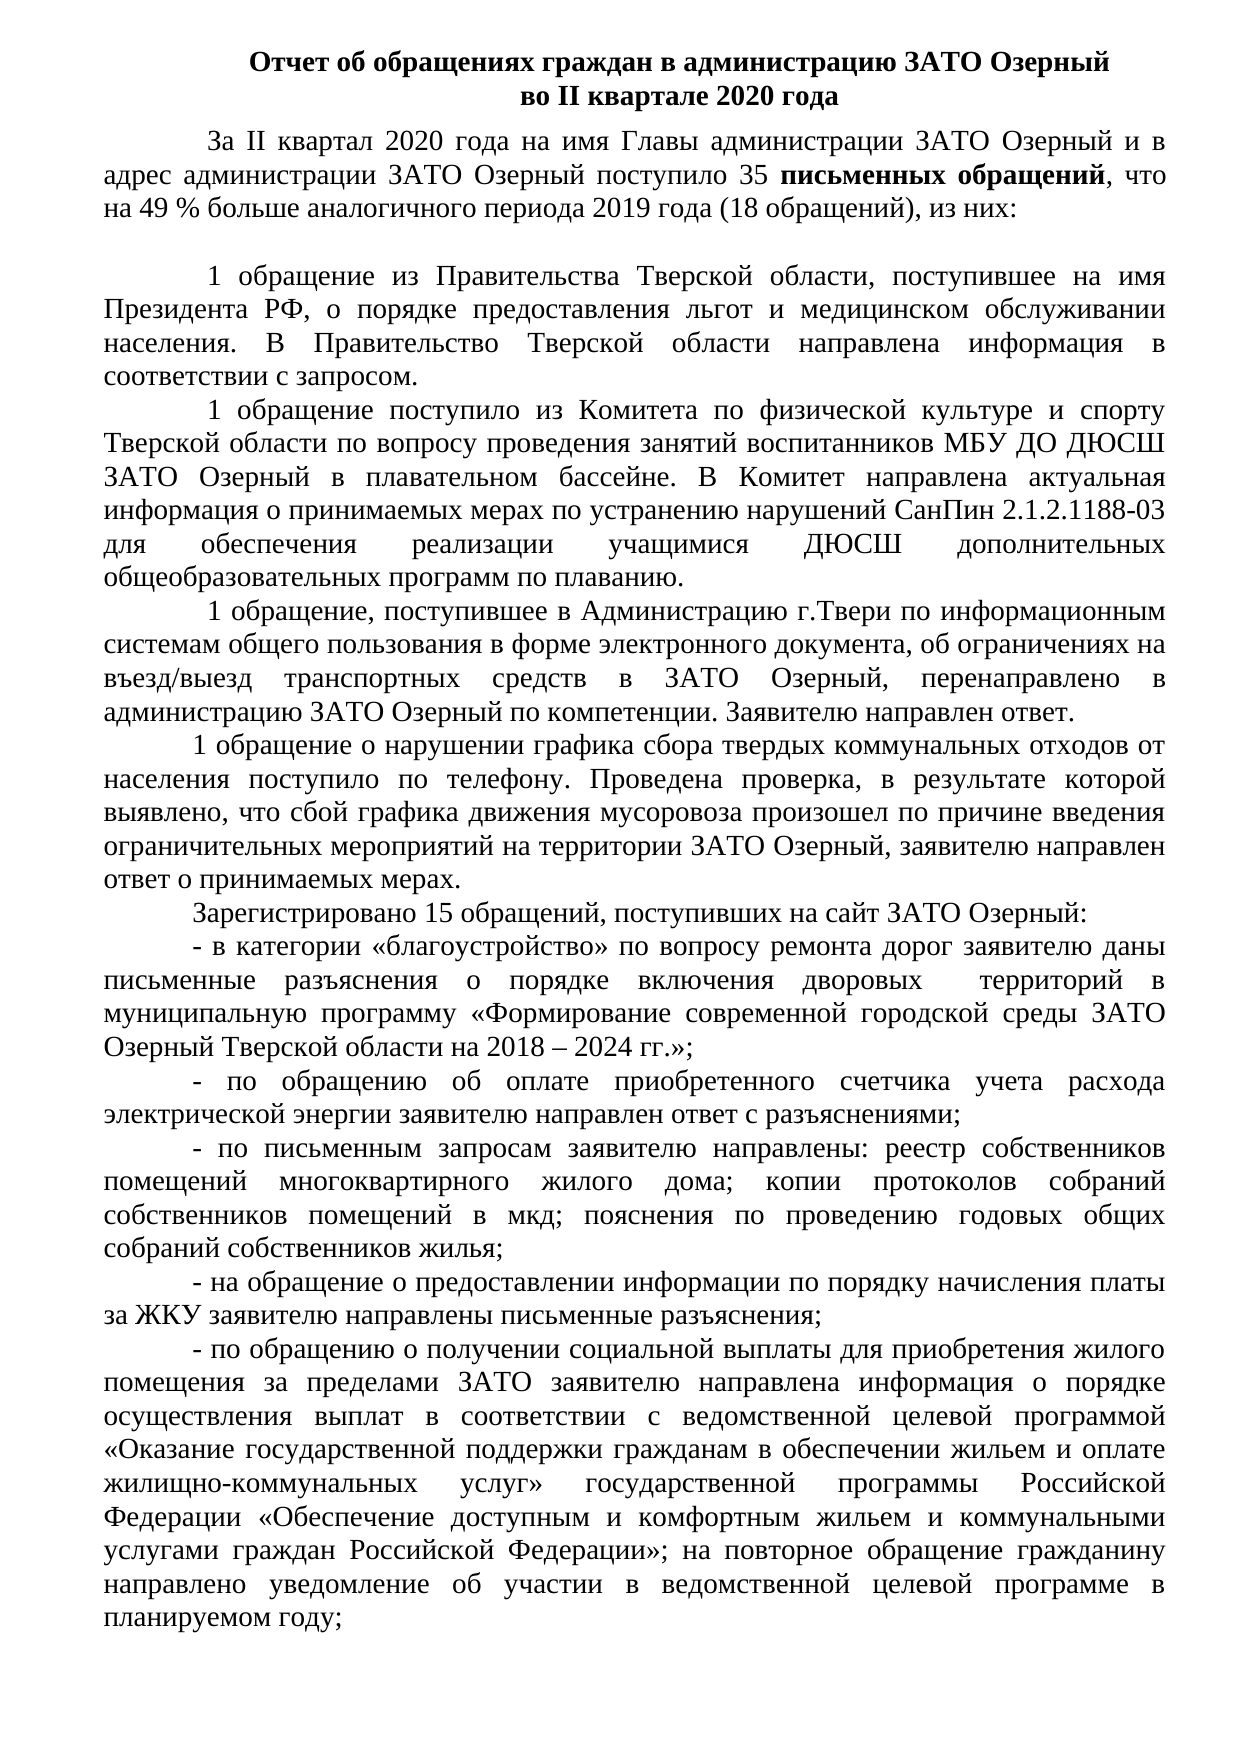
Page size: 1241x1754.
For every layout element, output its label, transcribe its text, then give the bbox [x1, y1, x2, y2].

text Отчет об обращениях граждан в администрацию ЗАТО Озерный [103, 44, 1167, 78]
text 1 обращение о нарушении графика сбора твердых коммунальных отходов от населения поступило по телефону. Проведена проверка, в результате которой выявлено, что сбой графика движения мусоровоза произошел по причине введения ограничительных мероприятий на территории ЗАТО Озерный, заявителю направлен ответ о принимаемых мерах. [103, 727, 1167, 895]
text 1 обращение из Правительства Тверской области, поступившее на имя Президента РФ, о порядке предоставления льгот и медицинском обслуживании населения. В Правительство Тверской области направлена информация в соответствии с запросом. [103, 258, 1167, 392]
text - по обращению об оплате приобретенного счетчика учета расхода электрической энергии заявителю направлен ответ с разъяснениями; [103, 1063, 1167, 1130]
text - на обращение о предоставлении информации по порядку начисления платы за ЖКУ заявителю направлены письменные разъяснения; [103, 1264, 1167, 1331]
text 1 обращение, поступившее в Администрацию г.Твери по информационным системам общего пользования в форме электронного документа, об ограничениях на въезд/выезд транспортных средств в ЗАТО Озерный, перенаправлено в администрацию ЗАТО Озерный по компетенции. Заявителю направлен ответ. [103, 593, 1167, 727]
text Зарегистрировано 15 обращений, поступивших на сайт ЗАТО Озерный: [103, 895, 1167, 928]
text - в категории «благоустройство» по вопросу ремонта дорог заявителю даны письменные разъяснения о порядке включения дворовых территорий в муниципальную программу «Формирование современной городской среды ЗАТО Озерный Тверской области на 2018 – 2024 гг.»; [103, 928, 1167, 1063]
text 1 обращение поступило из Комитета по физической культуре и спорту Тверской области по вопросу проведения занятий воспитанников МБУ ДО ДЮСШ ЗАТО Озерный в плавательном бассейне. В Комитет направлена актуальная информация о принимаемых мерах по устранению нарушений СанПин 2.1.2.1188-03 для обеспечения реализации учащимися ДЮСШ дополнительных общеобразовательных программ по плаванию. [103, 392, 1167, 593]
text - по обращению о получении социальной выплаты для приобретения жилого помещения за пределами ЗАТО заявителю направлена информация о порядке осуществления выплат в соответствии с ведомственной целевой программой «Оказание государственной поддержки гражданам в обеспечении жильем и оплате жилищно-коммунальных услуг» государственной программы Российской Федерации «Обеспечение доступным и комфортным жильем и коммунальными услугами граждан Российской Федерации»; на повторное обращение гражданину направлено уведомление об участии в ведомственной целевой программе в планируемом году; [103, 1331, 1167, 1633]
text - по письменным запросам заявителю направлены: реестр собственников помещений многоквартирного жилого дома; копии протоколов собраний собственников помещений в мкд; пояснения по проведению годовых общих собраний собственников жилья; [103, 1130, 1167, 1264]
text во II квартале 2020 года [103, 78, 1167, 111]
text За II квартал 2020 года на имя Главы администрации ЗАТО Озерный и в адрес администрации ЗАТО Озерный поступило 35 письменных обращений, что на 49 % больше аналогичного периода 2019 года (18 обращений), из них: [103, 123, 1167, 224]
